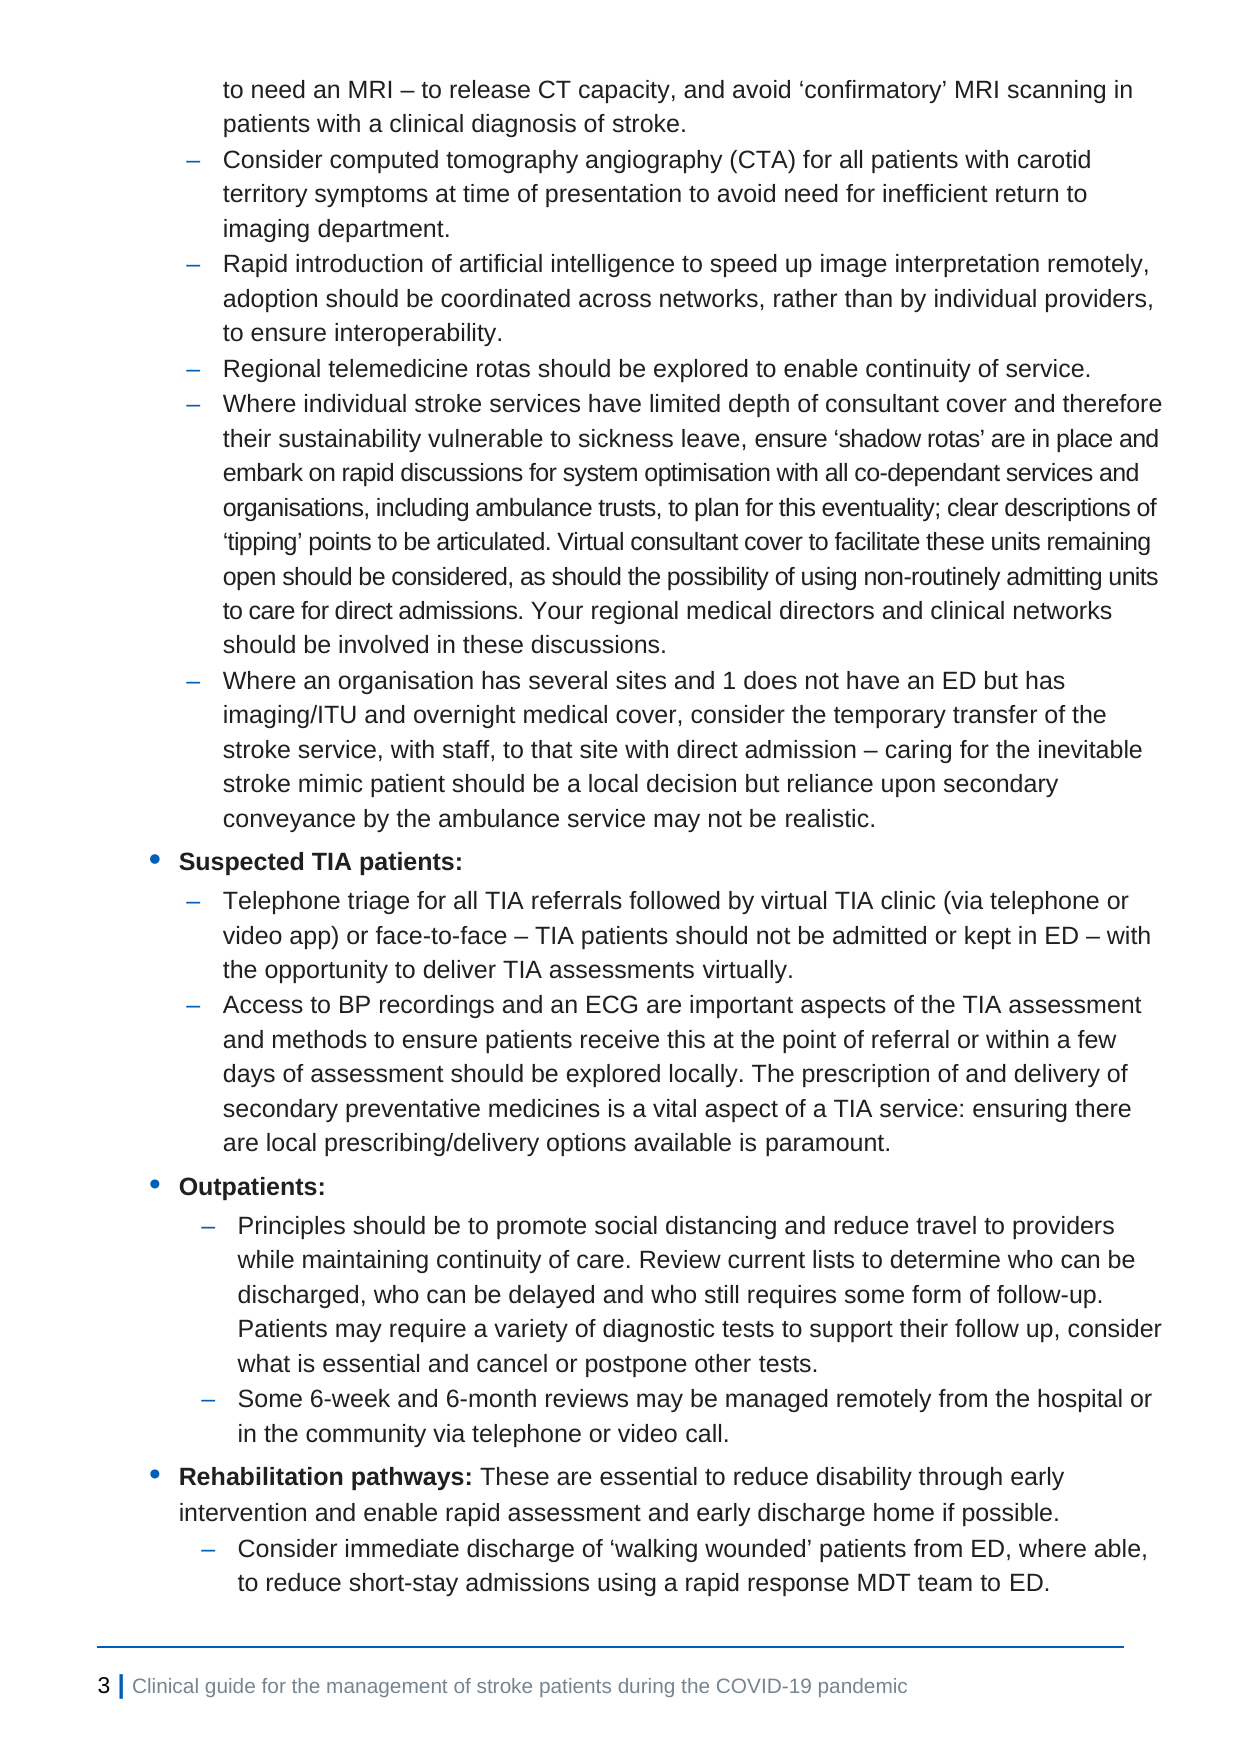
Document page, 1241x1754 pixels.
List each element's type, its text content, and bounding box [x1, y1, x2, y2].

list Where an organisation has several sites and 1 does not have an ED but has imaging/ITU and overnight medical cover, consider the temporary transfer of the stroke service, with staff, to that site with direct admission – caring for the inevitable stroke mimic patient should be a local decision but reliance upon secondary conveyance by the ambulance service may not be realistic. [186, 666, 1167, 832]
list Regional telemedicine rotas should be explored to enable continuity of service. [186, 354, 1167, 382]
list Some 6-week and 6-month reviews may be managed remotely from the hospital or in the community via telephone or video call. [201, 1384, 1167, 1447]
list Suspected TIA patients: [149, 839, 1167, 878]
list Rehabilitation pathways: These are essential to reduce disability through early intervention and enable rapid assessment and early discharge home if possible. [149, 1454, 1167, 1527]
list Where individual stroke services have limited depth of consultant cover and therefore their sustainability vulnerable to sickness leave, ensure ‘shadow rotas’ are in place and embark on rapid discussions for system optimisation with all co-dependant services and organisations, including ambulance trusts, to plan for this eventuality; clear descriptions of ‘tipping’ points to be articulated. Virtual consultant cover to facilitate these units remaining open should be considered, as should the possibility of using non-routinely admitting units to care for direct admissions. Your regional medical directors and clinical networks should be involved in these discussions. [186, 389, 1167, 659]
list Access to BP recordings and an ECG are important aspects of the TIA assessment and methods to ensure patients receive this at the point of referral or within a few days of assessment should be explored locally. The prescription of and delivery of secondary preventative medicines is a vital aspect of a TIA service: ensuring there are local prescribing/delivery options available is paramount. [186, 991, 1167, 1157]
list Principles should be to promote social distancing and reduce travel to providers while maintaining continuity of care. Review current lists to determine who can be discharged, who can be delayed and who still requires some form of follow-up. Patients may require a variety of diagnostic tests to support their follow up, consider what is essential and cancel or postpone other tests. [201, 1211, 1167, 1377]
list Consider computed tomography angiography (CTA) for all patients with carotid territory symptoms at time of presentation to avoid need for inefficient return to imaging department. [186, 145, 1167, 243]
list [186, 75, 1167, 138]
list Telephone triage for all TIA referrals followed by virtual TIA clinic (via telephone or video app) or face-to-face – TIA patients should not be admitted or kept in ED – with the opportunity to deliver TIA assessments virtually. [186, 886, 1167, 984]
list Rapid introduction of artificial intelligence to speed up image interpretation remotely, adoption should be coordinated across networks, rather than by individual providers, to ensure interoperability. [186, 249, 1167, 347]
list Outpatients: [149, 1164, 1167, 1202]
list Consider immediate discharge of ‘walking wounded’ patients from ED, where able, to reduce short-stay admissions using a rapid response MDT team to ED. [201, 1534, 1167, 1597]
